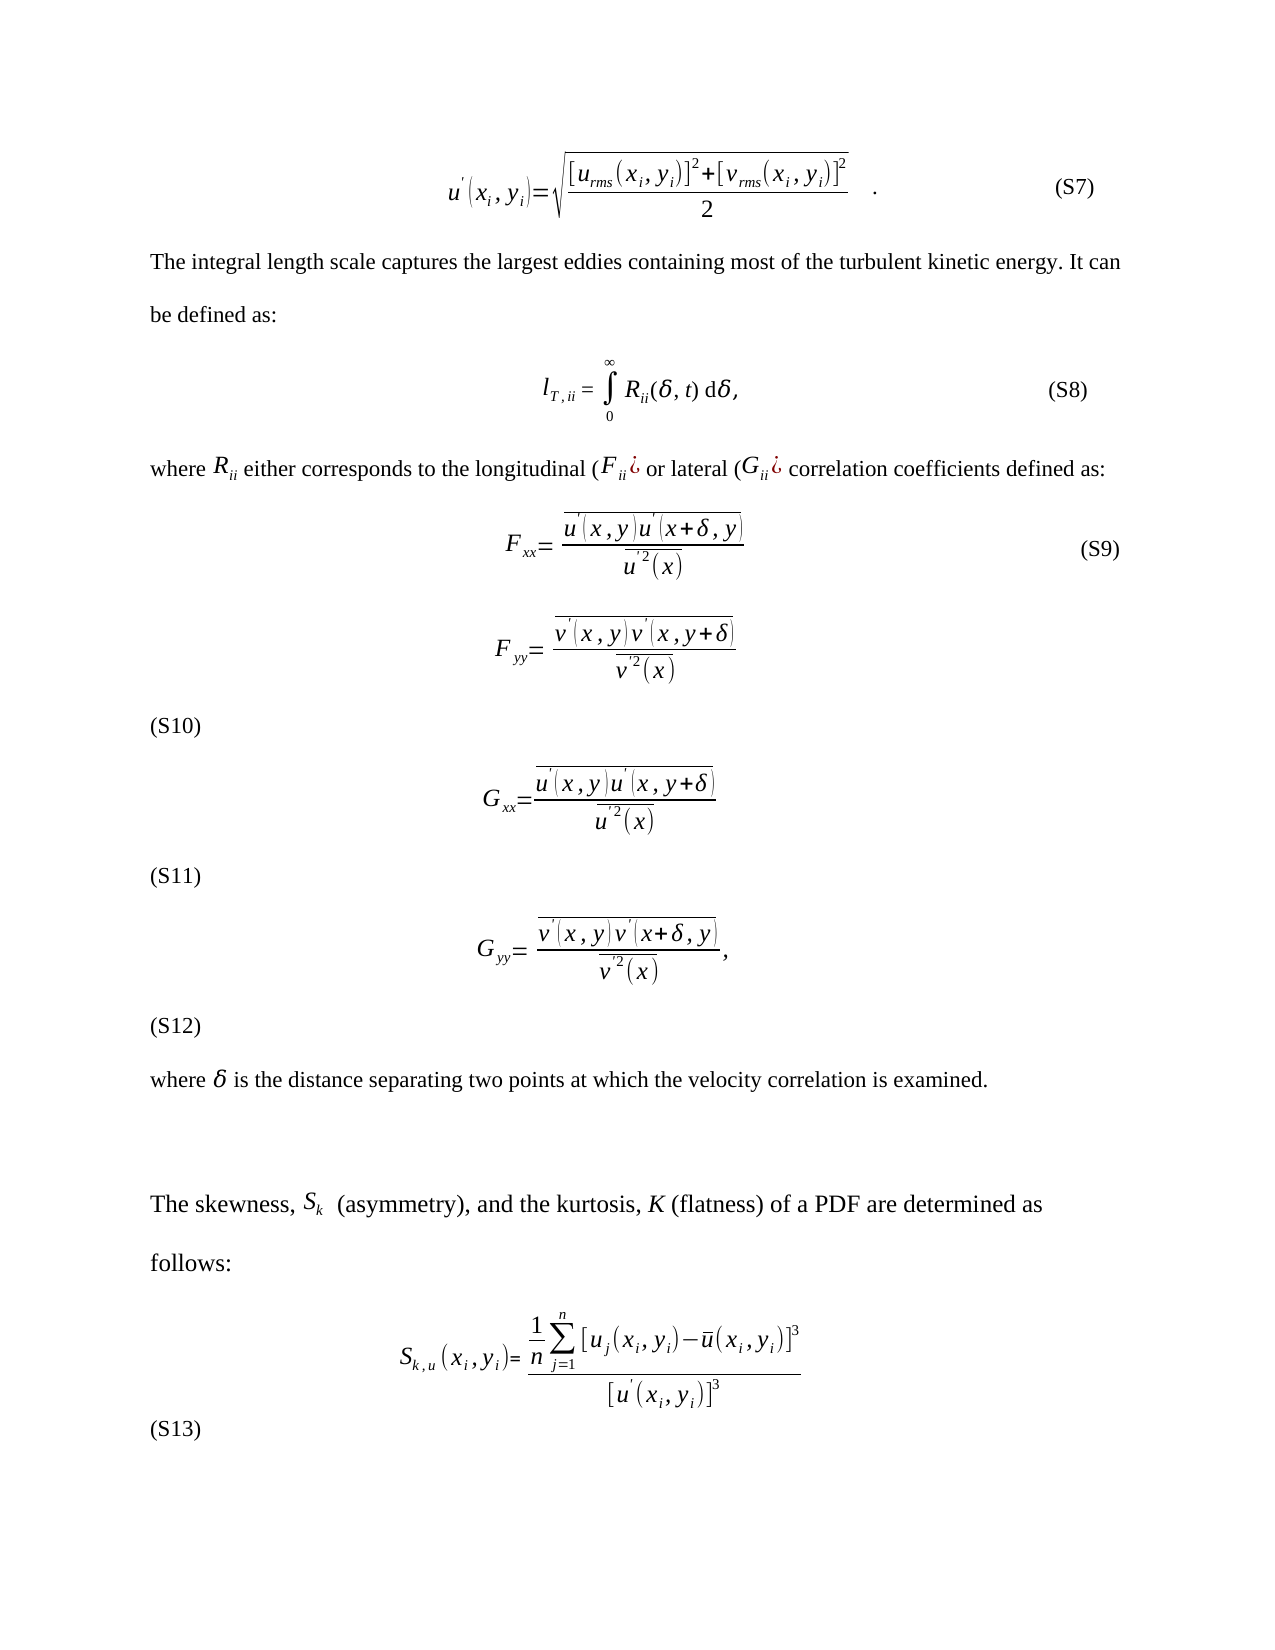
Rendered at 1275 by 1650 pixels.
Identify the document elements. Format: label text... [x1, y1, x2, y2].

text The skewness, (asymmetry), and the kurtosis, K (flatness) of a PDF are determined as follows: [150, 1188, 1125, 1277]
text where 𝛿 is the distance separating two points at which the velocity correlation is examined. [150, 1065, 1125, 1093]
text The integral length scale captures the largest eddies containing most of the turbulent kinetic energy. It can be defined as: [150, 248, 1125, 327]
text = (S11) [150, 765, 1125, 889]
text = (S9) [150, 510, 1125, 581]
text = (𝛿, t) d𝛿, (S8) [150, 354, 1125, 424]
text = (S10) [150, 614, 1125, 738]
text . (S7) [150, 150, 1125, 222]
text = (S13) [150, 1305, 1125, 1441]
text = (S12) [150, 915, 1125, 1039]
text where either corresponds to the longitudinal ( or lateral ( correlation coefficients defined as: [150, 452, 1125, 483]
